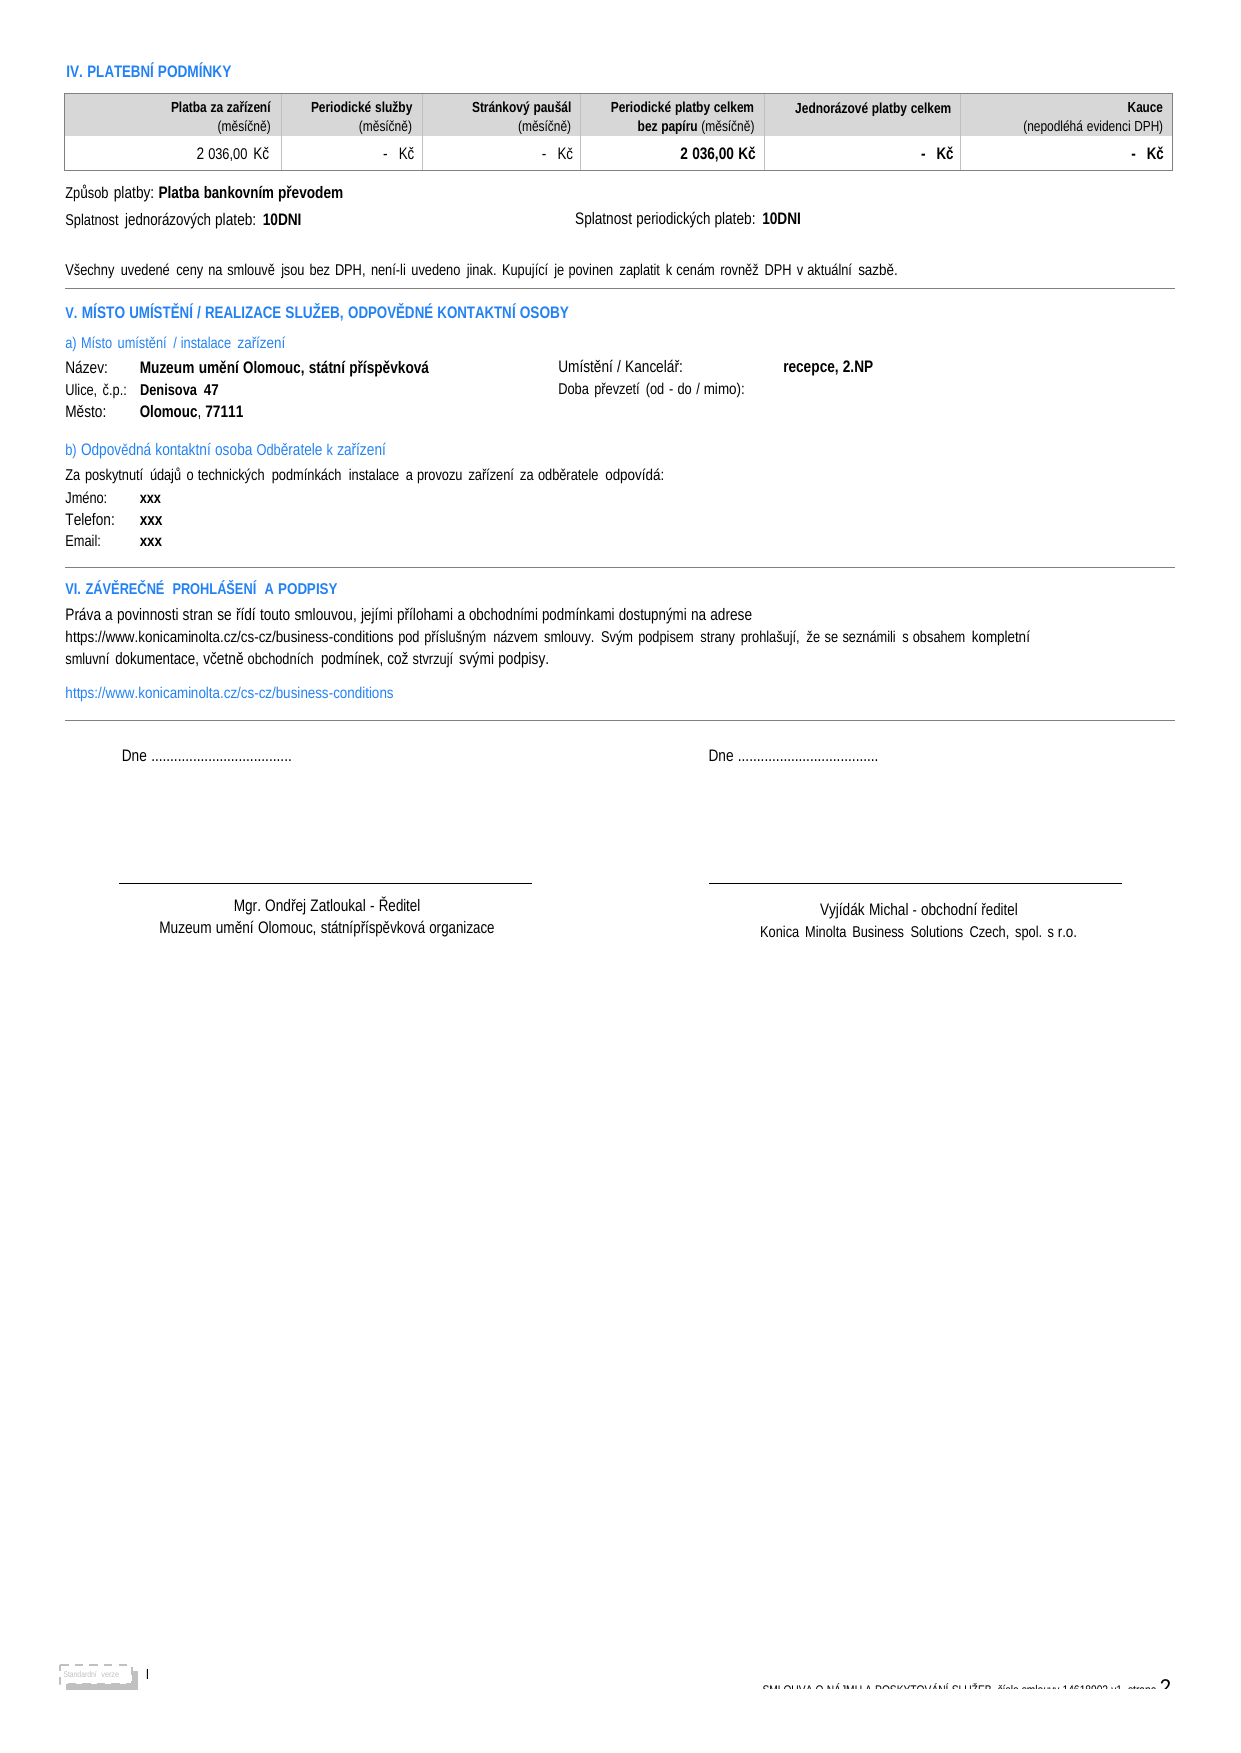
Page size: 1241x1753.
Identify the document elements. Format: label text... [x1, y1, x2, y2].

table_cell - Kč [423, 136, 580, 169]
table_cell - Kč [282, 136, 422, 169]
table_header Stránkový paušál (měsíčně) [423, 94, 580, 136]
text Dne ..................................... Dne ..................................... [122, 745, 1188, 763]
text a) Místo umístění / instalace zařízení [65, 334, 1188, 352]
table_cell 2 036,00 Kč [581, 136, 764, 169]
text Za poskytnutí údajů o technických podmínkách instalace a provozu zařízení za odběratele odpovídá: Jméno: xxx [65, 465, 672, 507]
text V. MÍSTO UMÍSTĚNÍ / REALIZACE SLUŽEB, ODPOVĚDNÉ KONTAKTNÍ OSOBY [65, 303, 1188, 322]
text Město: Olomouc, 77111 [65, 402, 428, 420]
text Název: Muzeum umění Olomouc, státní příspěvková [65, 357, 433, 377]
table_header Periodické platby celkem bez papíru (měsíčně) [581, 94, 764, 136]
text Umístění / Kancelář: recepce, 2.NP [558, 357, 1188, 376]
text IV. PLATEBNÍ PODMÍNKY [66, 62, 1188, 81]
text Doba převzetí (od - do / mimo): [558, 380, 1188, 398]
text Všechny uvedené ceny na smlouvě jsou bez DPH, není-li uvedeno jinak. Kupující je povinen zaplatit k cenám rovněž DPH v aktuální sazbě. [65, 261, 1188, 279]
table_header Jednorázové platby celkem [765, 94, 960, 136]
table_header Periodické služby (měsíčně) [282, 94, 422, 136]
text b) Odpovědná kontaktní osoba Odběratele k zařízení [65, 440, 1188, 459]
text VI. ZÁVĚREČNÉ PROHLÁŠENÍ A PODPISY [65, 580, 1188, 598]
text https://www.konicaminolta.cz/cs-cz/business-conditions pod příslušným názvem smlouvy. Svým podpisem strany prohlašují, že se seznámili s obsahem kompletní smluvní dokumentace, včetně obchodních podmínek, což stvrzují svými podpisy. [65, 627, 1039, 668]
text Vyjídák Michal - obchodní ředitel [817, 900, 1021, 919]
text Email: xxx [65, 532, 1188, 550]
text Ulice, č.p.: Denisova 47 [65, 381, 428, 398]
table_cell - Kč [961, 136, 1172, 169]
text Způsob platby: Platba bankovním převodem [65, 182, 1188, 202]
table_header Platba za zařízení (měsíčně) [65, 94, 281, 136]
text Konica Minolta Business Solutions Czech, spol. s r.o. [755, 923, 1082, 941]
text Práva a povinnosti stran se řídí touto smlouvou, jejími přílohami a obchodními podmínkami dostupnými na adrese [65, 604, 1188, 623]
table_header Kauce (nepodléhá evidenci DPH) [961, 94, 1172, 136]
table_cell - Kč [765, 136, 960, 169]
text Muzeum umění Olomouc, státnípříspěvková organizace [155, 918, 498, 937]
table_cell 2 036,00 Kč [65, 136, 281, 169]
text Mgr. Ondřej Zatloukal - Ředitel [230, 896, 423, 915]
text https://www.konicaminolta.cz/cs-cz/business-conditions [65, 684, 1188, 702]
text Splatnost jednorázových plateb: 10DNI Splatnost periodických plateb: 10DNI [65, 209, 1188, 229]
text Telefon: xxx [65, 512, 1188, 528]
